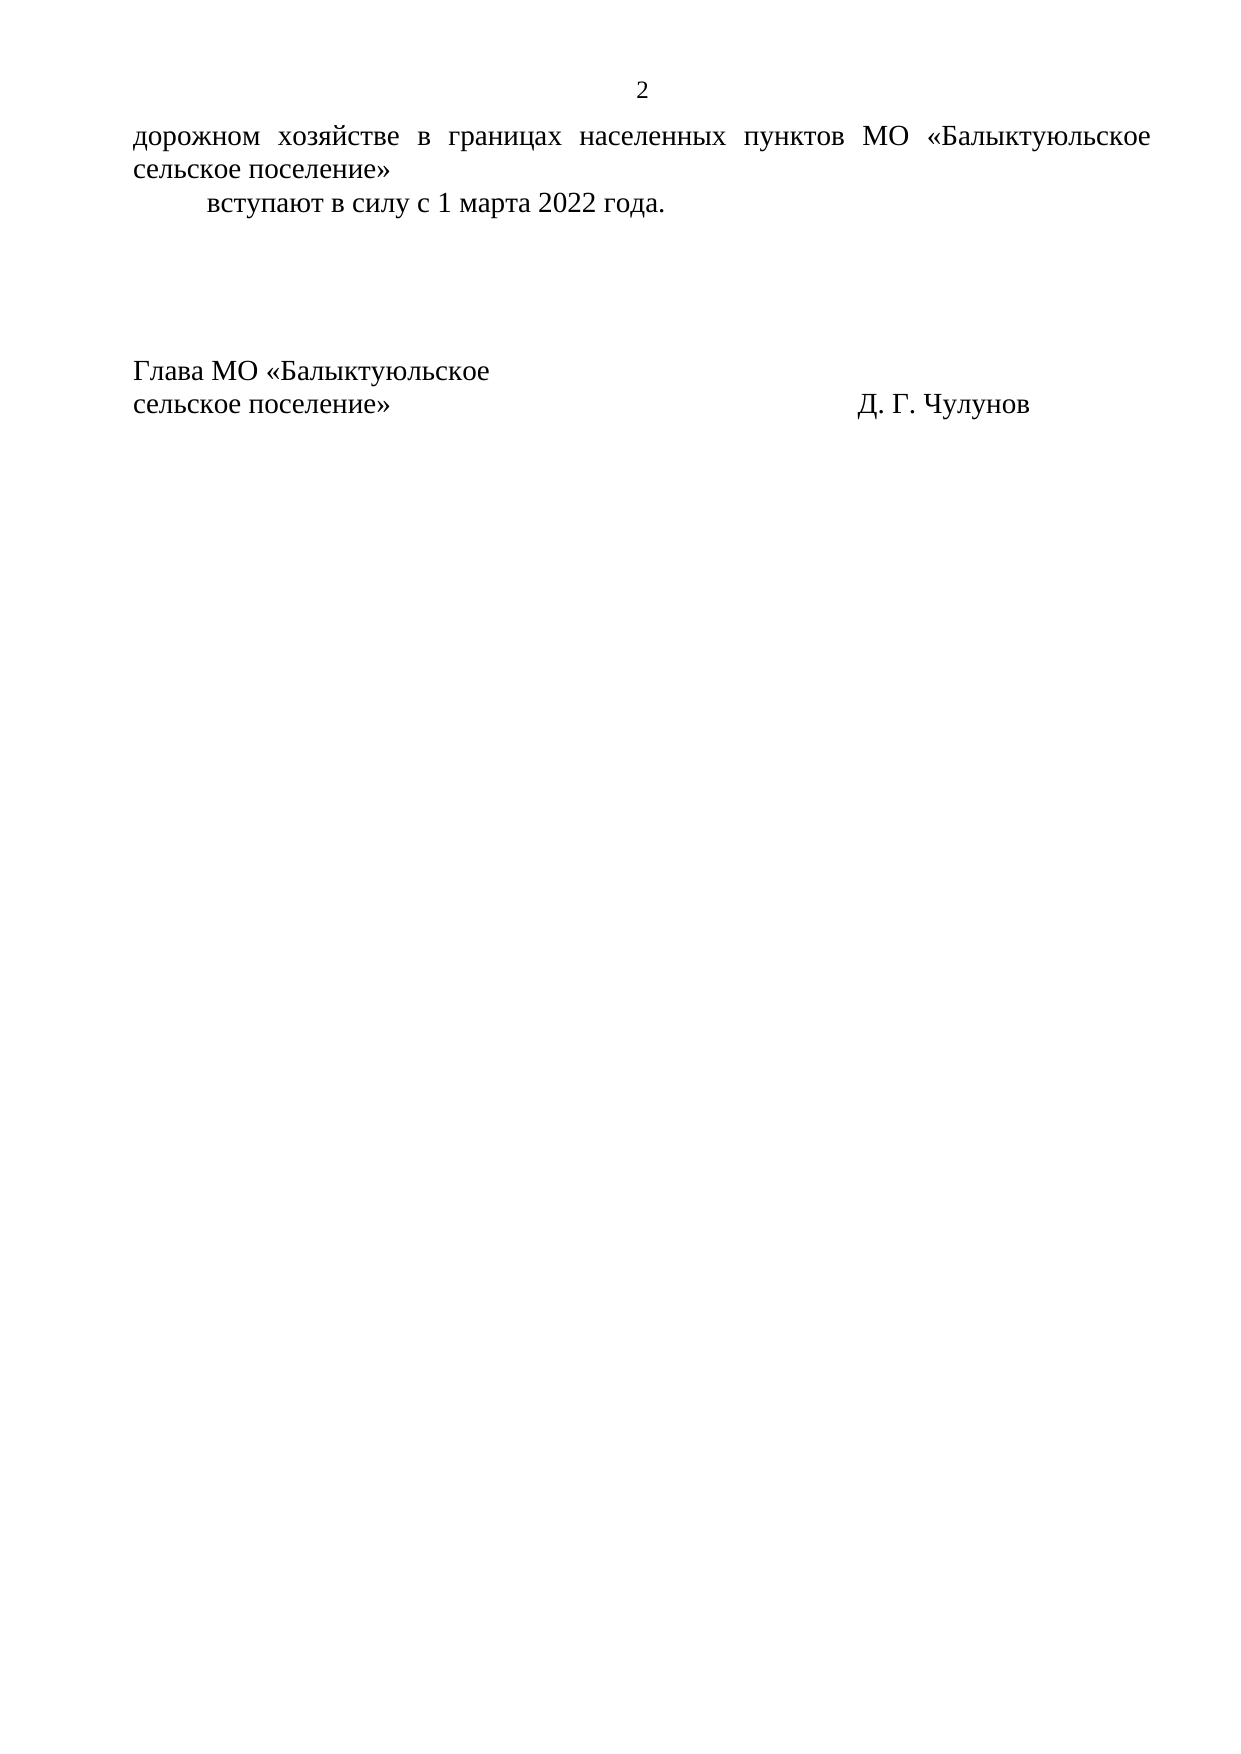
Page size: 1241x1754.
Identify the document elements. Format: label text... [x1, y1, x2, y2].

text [133, 118, 1152, 185]
text вступают в силу с 1 марта 2022 года. [133, 185, 1152, 219]
text Глава МО «Балыктуюльское [133, 353, 1152, 386]
text сельское поселение» Д. Г. Чулунов [133, 386, 1152, 420]
